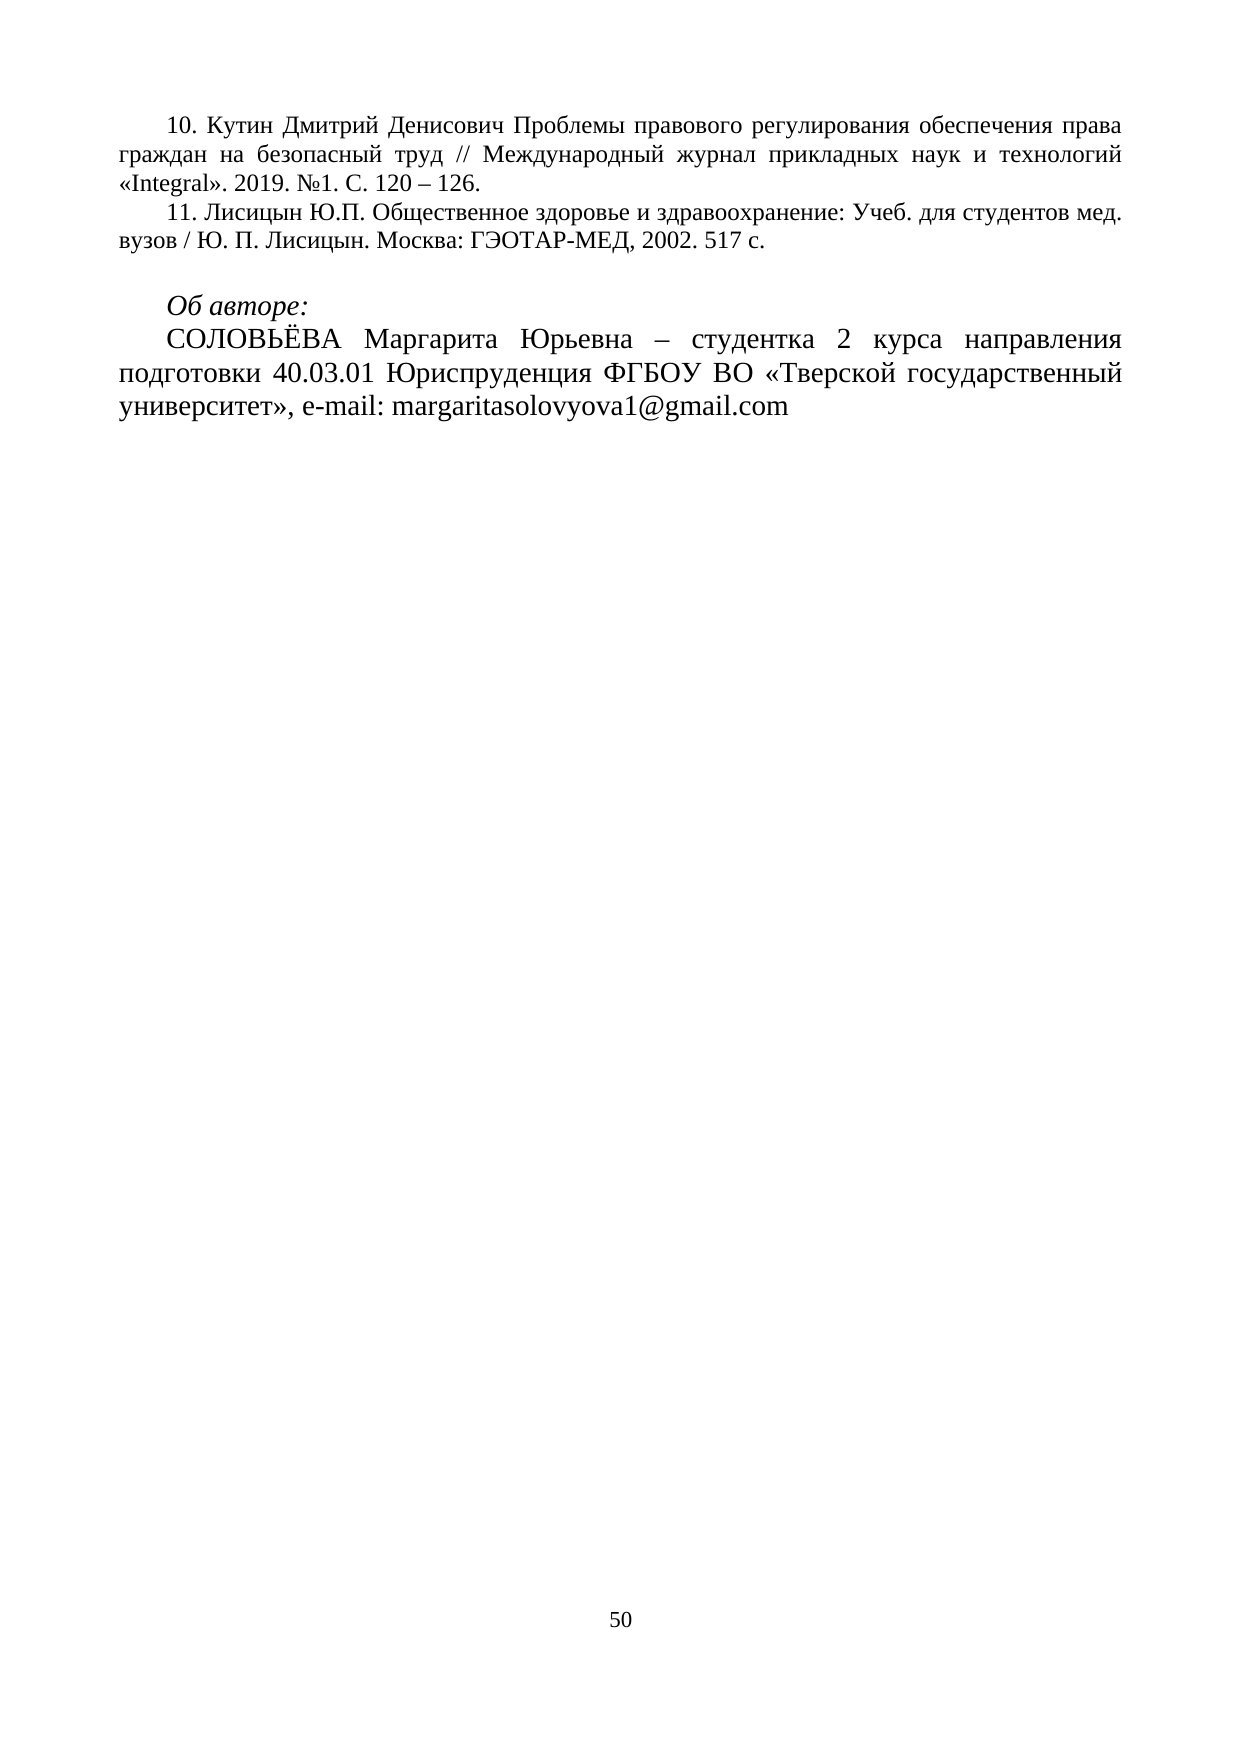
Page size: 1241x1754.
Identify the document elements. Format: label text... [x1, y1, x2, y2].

text 11. Лисицын Ю.П. Общественное здоровье и здравоохранение: Учеб. для студентов мед. вузов / Ю. П. Лисицын. Москва: ГЭОТАР-МЕД, 2002. 517 с. [119, 197, 1123, 254]
text 10. Кутин Дмитрий Денисович Проблемы правового регулирования обеспечения права граждан на безопасный труд // Международный журнал прикладных наук и технологий «Integral». 2019. №1. С. 120 – 126. [119, 110, 1123, 197]
text СОЛОВЬЁВА Маргарита Юрьевна – студентка 2 курса направления подготовки 40.03.01 Юриспруденция ФГБОУ ВО «Тверской государственный университет», e-mail: margaritasolovyova1@gmail.com [119, 321, 1123, 422]
text Об авторе: [119, 288, 1123, 321]
